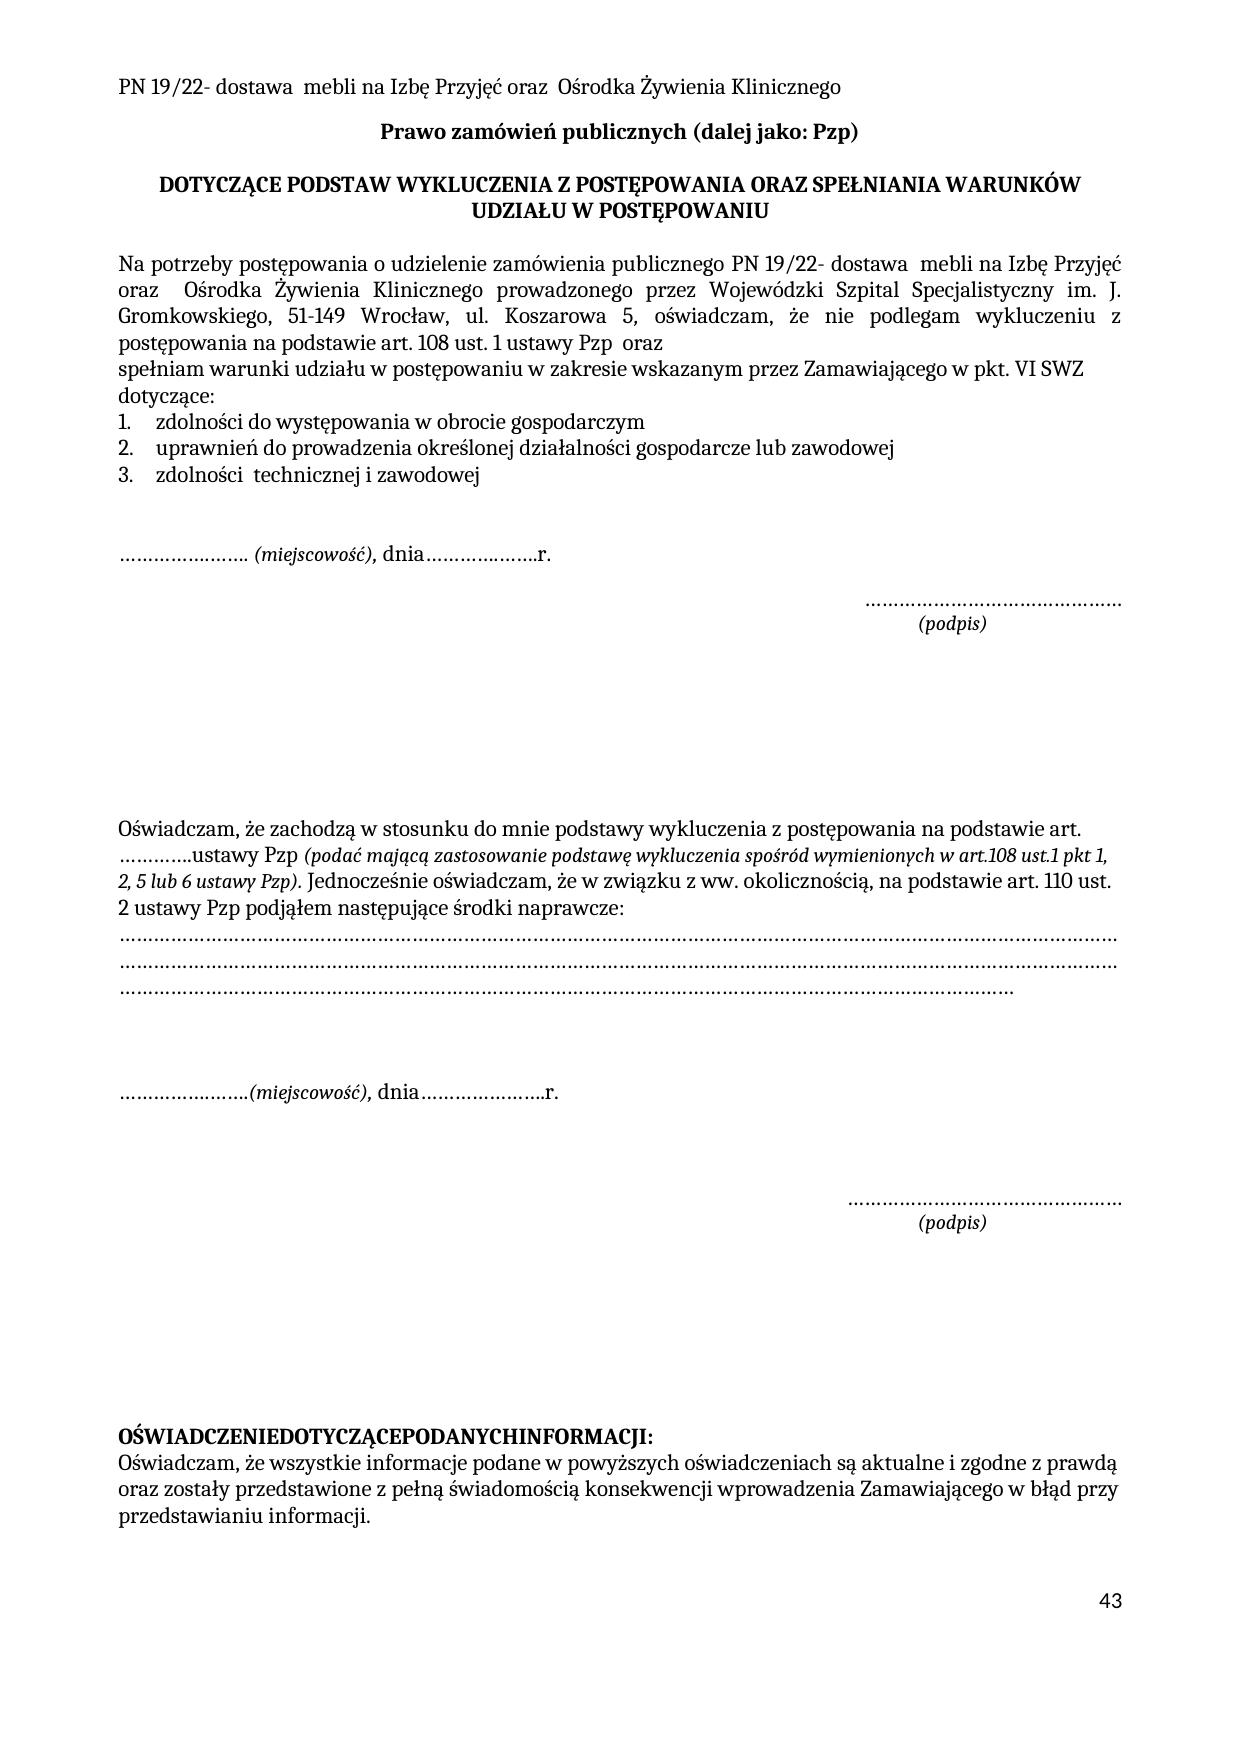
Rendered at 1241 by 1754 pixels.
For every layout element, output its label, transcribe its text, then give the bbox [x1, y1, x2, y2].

text Oświadczam, że zachodzą w stosunku do mnie podstawy wykluczenia z postępowania na podstawie art.………….ustawy Pzp (podać mającą zastosowanie podstawę wykluczenia spośród wymienionych w art.108 ust.1 pkt 1, 2, 5 lub 6 ustawy Pzp). Jednocześnie oświadczam, że w związku z ww. okolicznością, na podstawie art. 110 ust. 2 ustawy Pzp podjąłem następujące środki naprawcze: [118, 816, 1122, 921]
text Na potrzeby postępowania o udzielenie zamówienia publicznego PN 19/22- dostawa mebli na Izbę Przyjęć oraz Ośrodka Żywienia Klinicznego prowadzonego przez Wojewódzki Szpital Specjalistyczny im. J. Gromkowskiego, 51-149 Wrocław, ul. Koszarowa 5, oświadczam, że nie podlegam wykluczeniu z postępowania na podstawie art. 108 ust. 1 ustawy Pzp oraz [118, 251, 1122, 356]
text ………………………………………… [118, 1184, 1122, 1211]
list uprawnień do prowadzenia określonej działalności gospodarcze lub zawodowej [118, 435, 1122, 461]
text DOTYCZĄCE PODSTAW WYKLUCZENIA Z POSTĘPOWANIA ORAZ SPEŁNIANIA WARUNKÓW UDZIAŁU W POSTĘPOWANIU [118, 172, 1122, 224]
text ……………………………………… [118, 586, 1122, 612]
text ……………………………………………………………………………………………………………………………………………………………………………………………………………………………………………………………………………………………………………………………………………………………………………………………………………………………………………………………… [118, 921, 1122, 1000]
text …………….…….(miejscowość), dnia………………….r. [118, 1079, 1122, 1106]
list zdolności technicznej i zawodowej [118, 461, 1122, 488]
text (podpis) [783, 1211, 1122, 1235]
text spełniam warunki udziału w postępowaniu w zakresie wskazanym przez Zamawiającego w pkt. VI SWZ dotyczące: [118, 356, 1122, 409]
text (podpis) [783, 612, 1122, 636]
text Oświadczam, że wszystkie informacje podane w powyższych oświadczeniach są aktualne i zgodne z prawdą oraz zostały przedstawione z pełną świadomością konsekwencji wprowadzenia Zamawiającego w błąd przy przedstawianiu informacji. [118, 1450, 1122, 1529]
text OŚWIADCZENIEDOTYCZĄCEPODANYCHINFORMACJI: [118, 1423, 1122, 1450]
text …………….……. (miejscowość), dnia………….…….r. [118, 541, 1122, 567]
text Prawo zamówień publicznych (dalej jako: Pzp) [118, 119, 1122, 145]
list zdolności do występowania w obrocie gospodarczym [118, 409, 1122, 435]
